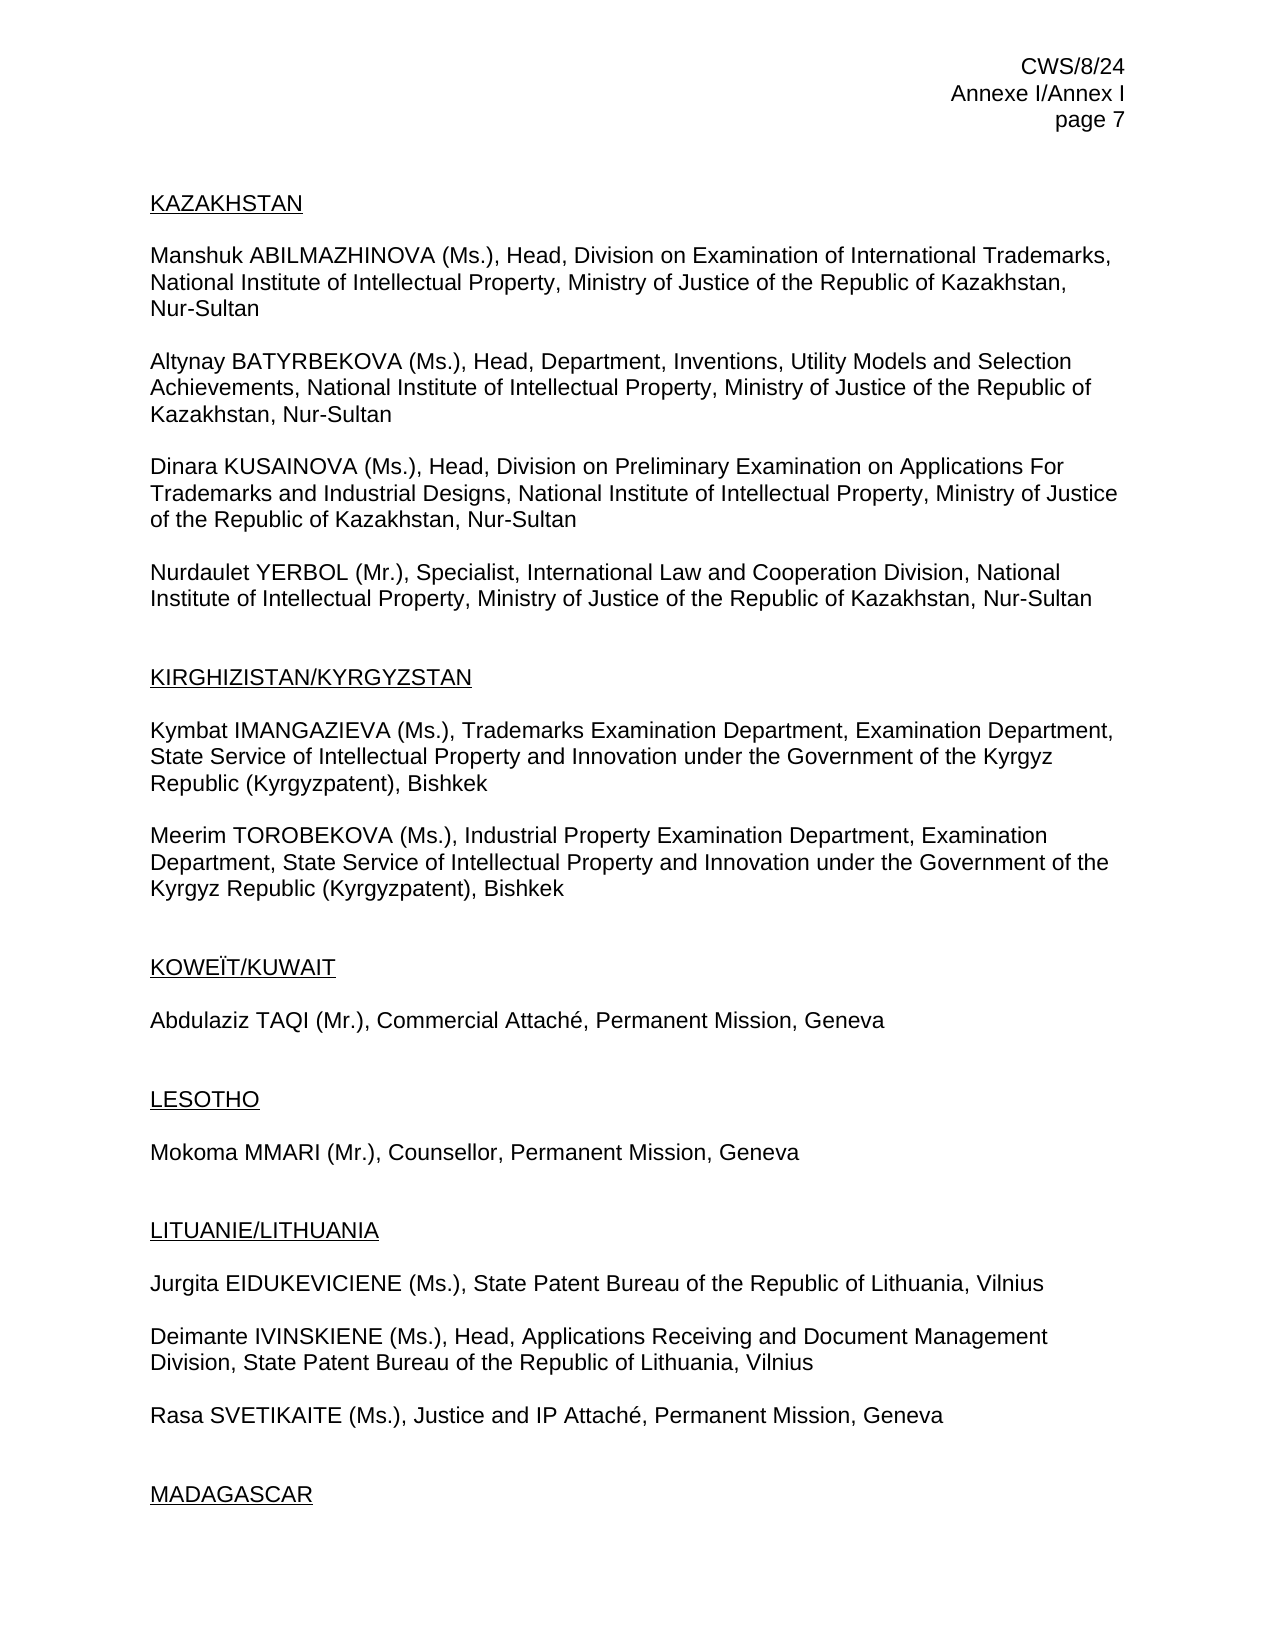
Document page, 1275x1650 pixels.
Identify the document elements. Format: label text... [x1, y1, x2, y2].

text MADAGASCAR [150, 1481, 1125, 1507]
text Manshuk ABILMAZHINOVA (Ms.), Head, Division on Examination of International Trademarks, National Institute of Intellectual Property, Ministry of Justice of the Republic of Kazakhstan, Nur-Sultan [150, 242, 1125, 321]
text LESOTHO [150, 1086, 1125, 1112]
text Altynay BATYRBEKOVA (Ms.), Head, Department, Inventions, Utility Models and Selection Achievements, National Institute of Intellectual Property, Ministry of Justice of the Republic of Kazakhstan, Nur-Sultan [150, 348, 1125, 427]
text KOWEÏT/KUWAIT [150, 954, 1125, 980]
text KAZAKHSTAN [150, 190, 1125, 216]
text Deimante IVINSKIENE (Ms.), Head, Applications Receiving and Document Management Division, State Patent Bureau of the Republic of Lithuania, Vilnius [150, 1323, 1125, 1376]
text LITUANIE/LITHUANIA [150, 1217, 1125, 1244]
text KIRGHIZISTAN/KYRGYZSTAN [150, 664, 1125, 690]
text Dinara KUSAINOVA (Ms.), Head, Division on Preliminary Examination on Applications For Trademarks and Industrial Designs, National Institute of Intellectual Property, Ministry of Justice of the Republic of Kazakhstan, Nur-Sultan [150, 453, 1125, 532]
text Abdulaziz TAQI (Mr.), Commercial Attaché, Permanent Mission, Geneva [150, 1007, 1125, 1033]
text Nurdaulet YERBOL (Mr.), Specialist, International Law and Cooperation Division, National Institute of Intellectual Property, Ministry of Justice of the Republic of Kazakhstan, Nur-Sultan [150, 559, 1125, 611]
text Meerim TOROBEKOVA (Ms.), Industrial Property Examination Department, Examination Department, State Service of Intellectual Property and Innovation under the Government of the Kyrgyz Republic (Kyrgyzpatent), Bishkek [150, 822, 1125, 901]
text Rasa SVETIKAITE (Ms.), Justice and IP Attaché, Permanent Mission, Geneva [150, 1402, 1125, 1428]
text Kymbat IMANGAZIEVA (Ms.), Trademarks Examination Department, Examination Department, State Service of Intellectual Property and Innovation under the Government of the Kyrgyz Republic (Kyrgyzpatent), Bishkek [150, 717, 1125, 796]
text Mokoma MMARI (Mr.), Counsellor, Permanent Mission, Geneva [150, 1138, 1125, 1165]
text Jurgita EIDUKEVICIENE (Ms.), State Patent Bureau of the Republic of Lithuania, Vilnius [150, 1270, 1125, 1297]
